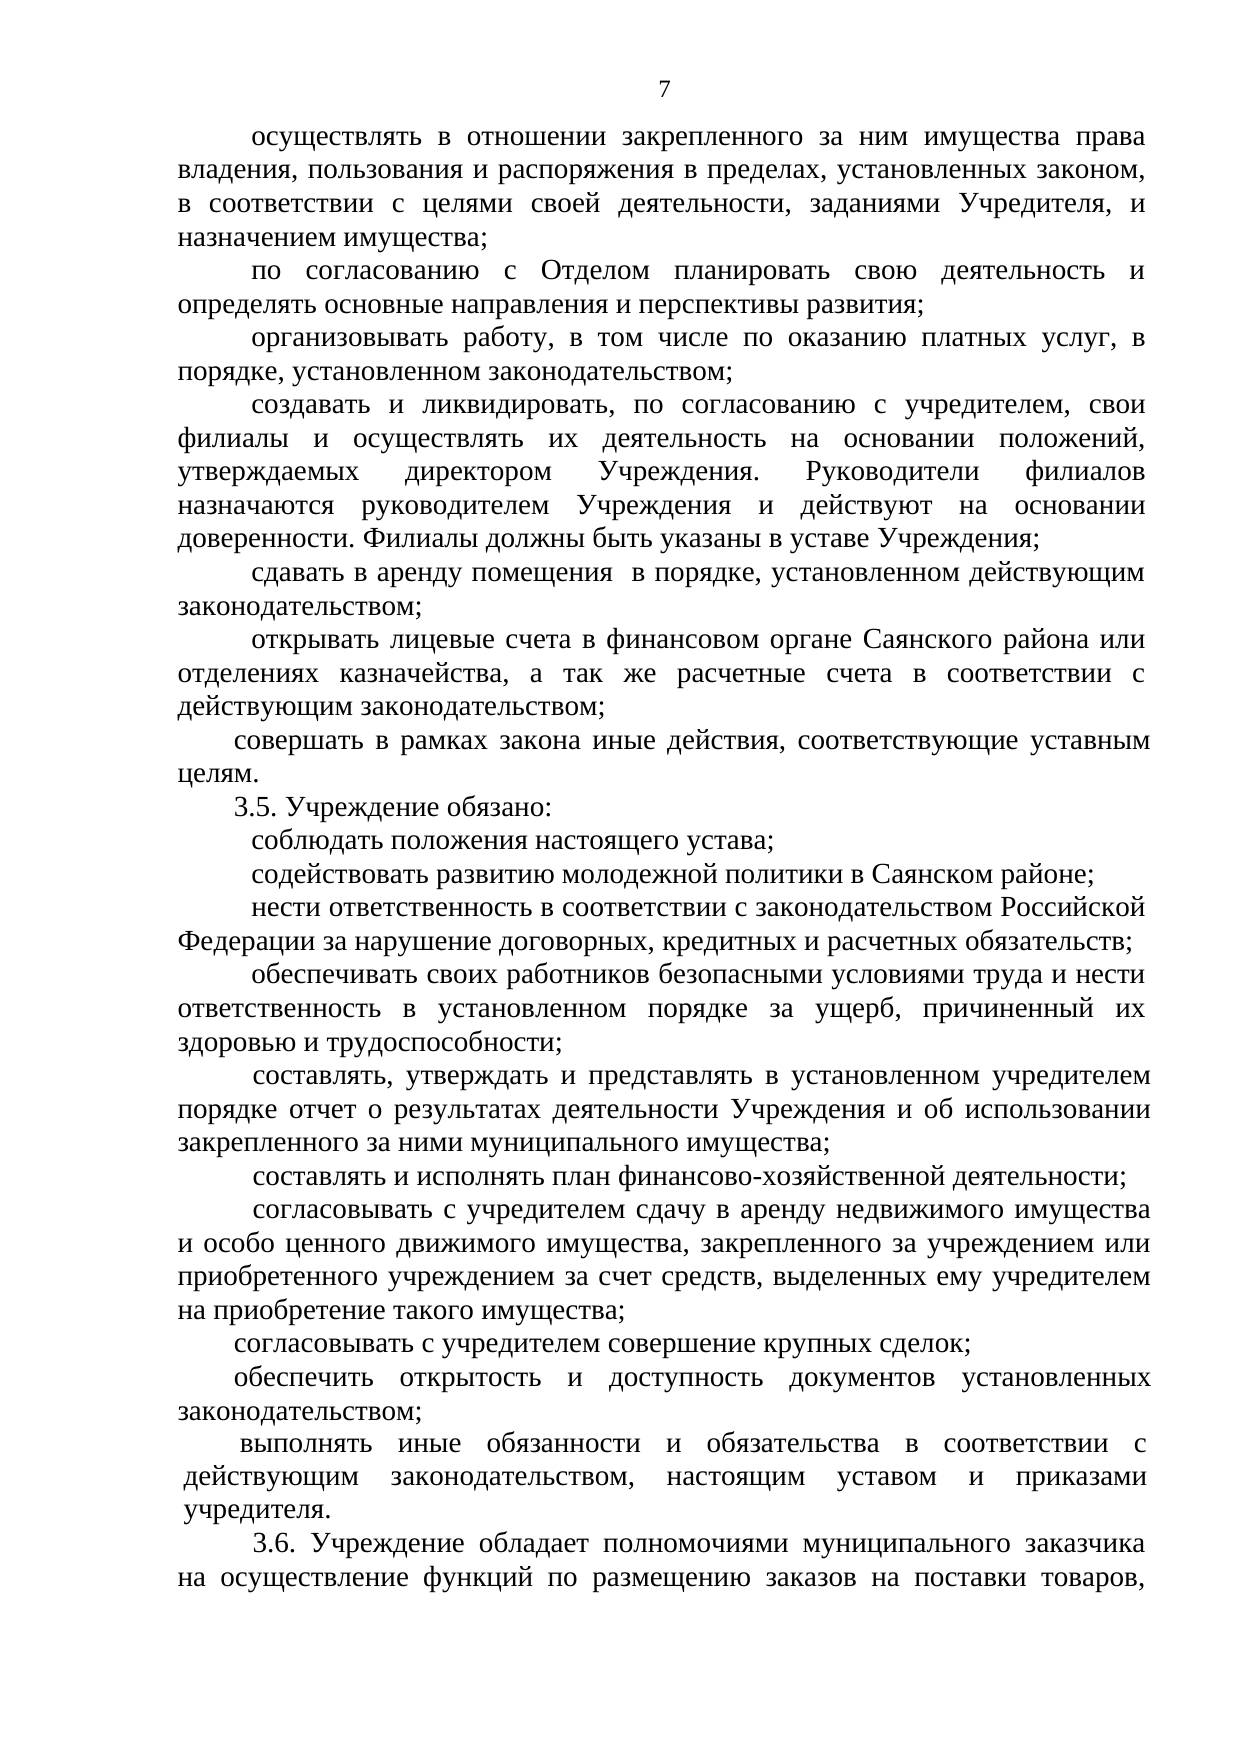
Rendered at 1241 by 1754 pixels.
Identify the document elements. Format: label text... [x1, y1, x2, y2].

text совершать в рамках закона иные действия, соответствующие уставным целям. [177, 722, 1152, 789]
text организовывать работу, в том числе по оказанию платных услуг, в порядке, установленном законодательством; [177, 319, 1146, 386]
text составлять и исполнять план финансово-хозяйственной деятельности; [177, 1158, 1152, 1191]
text открывать лицевые счета в финансовом органе Саянского района или отделениях казначейства, а так же расчетные счета в соответствии с действующим законодательством; [177, 621, 1146, 722]
text создавать и ликвидировать, по согласованию с учредителем, свои филиалы и осуществлять их деятельность на основании положений, утверждаемых директором Учреждения. Руководители филиалов назначаются руководителем Учреждения и действуют на основании доверенности. Филиалы должны быть указаны в уставе Учреждения; [177, 386, 1146, 554]
text нести ответственность в соответствии с законодательством Российской Федерации за нарушение договорных, кредитных и расчетных обязательств; [177, 889, 1146, 957]
text по согласованию с Отделом планировать свою деятельность и определять основные направления и перспективы развития; [177, 252, 1146, 319]
text осуществлять в отношении закрепленного за ним имущества права владения, пользования и распоряжения в пределах, установленных законом, в соответствии с целями своей деятельности, заданиями Учредителя, и назначением имущества; [177, 118, 1146, 252]
text 3.5. Учреждение обязано: [177, 789, 1152, 822]
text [177, 1525, 1146, 1592]
text согласовывать с учредителем совершение крупных сделок; [177, 1326, 1152, 1359]
text содействовать развитию молодежной политики в Саянском районе; [177, 856, 1152, 889]
text составлять, утверждать и представлять в установленном учредителем порядке отчет о результатах деятельности Учреждения и об использовании закрепленного за ними муниципального имущества; [177, 1057, 1152, 1158]
text сдавать в аренду помещения в порядке, установленном действующим законодательством; [177, 554, 1146, 621]
text соблюдать положения настоящего устава; [177, 822, 1152, 856]
text согласовывать с учредителем сдачу в аренду недвижимого имущества и особо ценного движимого имущества, закрепленного за учреждением или приобретенного учреждением за счет средств, выделенных ему учредителем на приобретение такого имущества; [177, 1191, 1152, 1326]
text обеспечивать своих работников безопасными условиями труда и нести ответственность в установленном порядке за ущерб, причиненный их здоровью и трудоспособности; [177, 957, 1146, 1057]
text обеспечить открытость и доступность документов установленных законодательством; [177, 1359, 1152, 1426]
text выполнять иные обязанности и обязательства в соответствии с действующим законодательством, настоящим уставом и приказами учредителя. [183, 1426, 1148, 1525]
